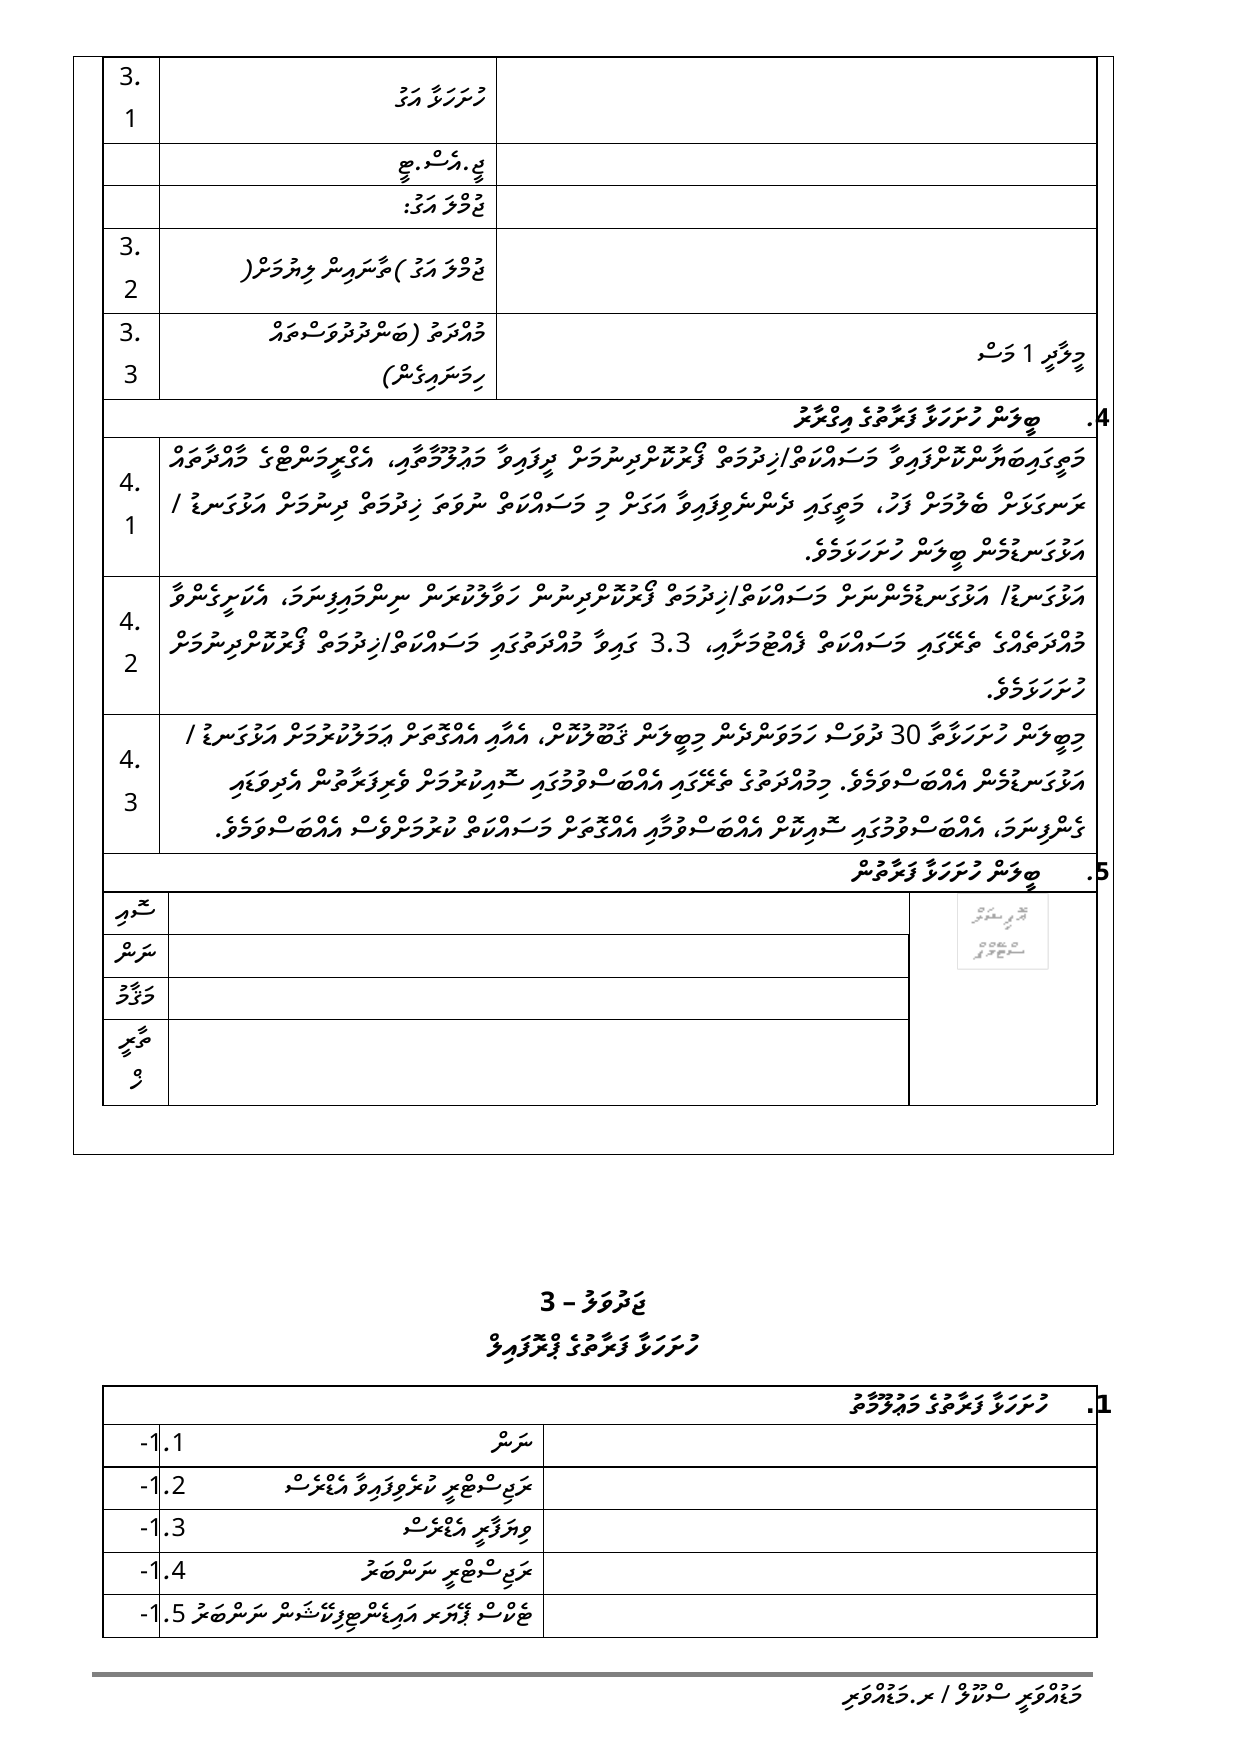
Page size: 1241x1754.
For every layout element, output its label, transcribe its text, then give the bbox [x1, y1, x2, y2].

table_cell [74, 57, 1113, 1154]
table_cell ޖަދުވަލު – 3 [73, 1155, 1114, 1327]
table_cell [73, 1372, 1114, 1638]
table_cell ހުށަހަޅާ ފަރާތުގެ ޕްރޮފައިލް [73, 1327, 1114, 1372]
picture [956, 892, 1049, 971]
